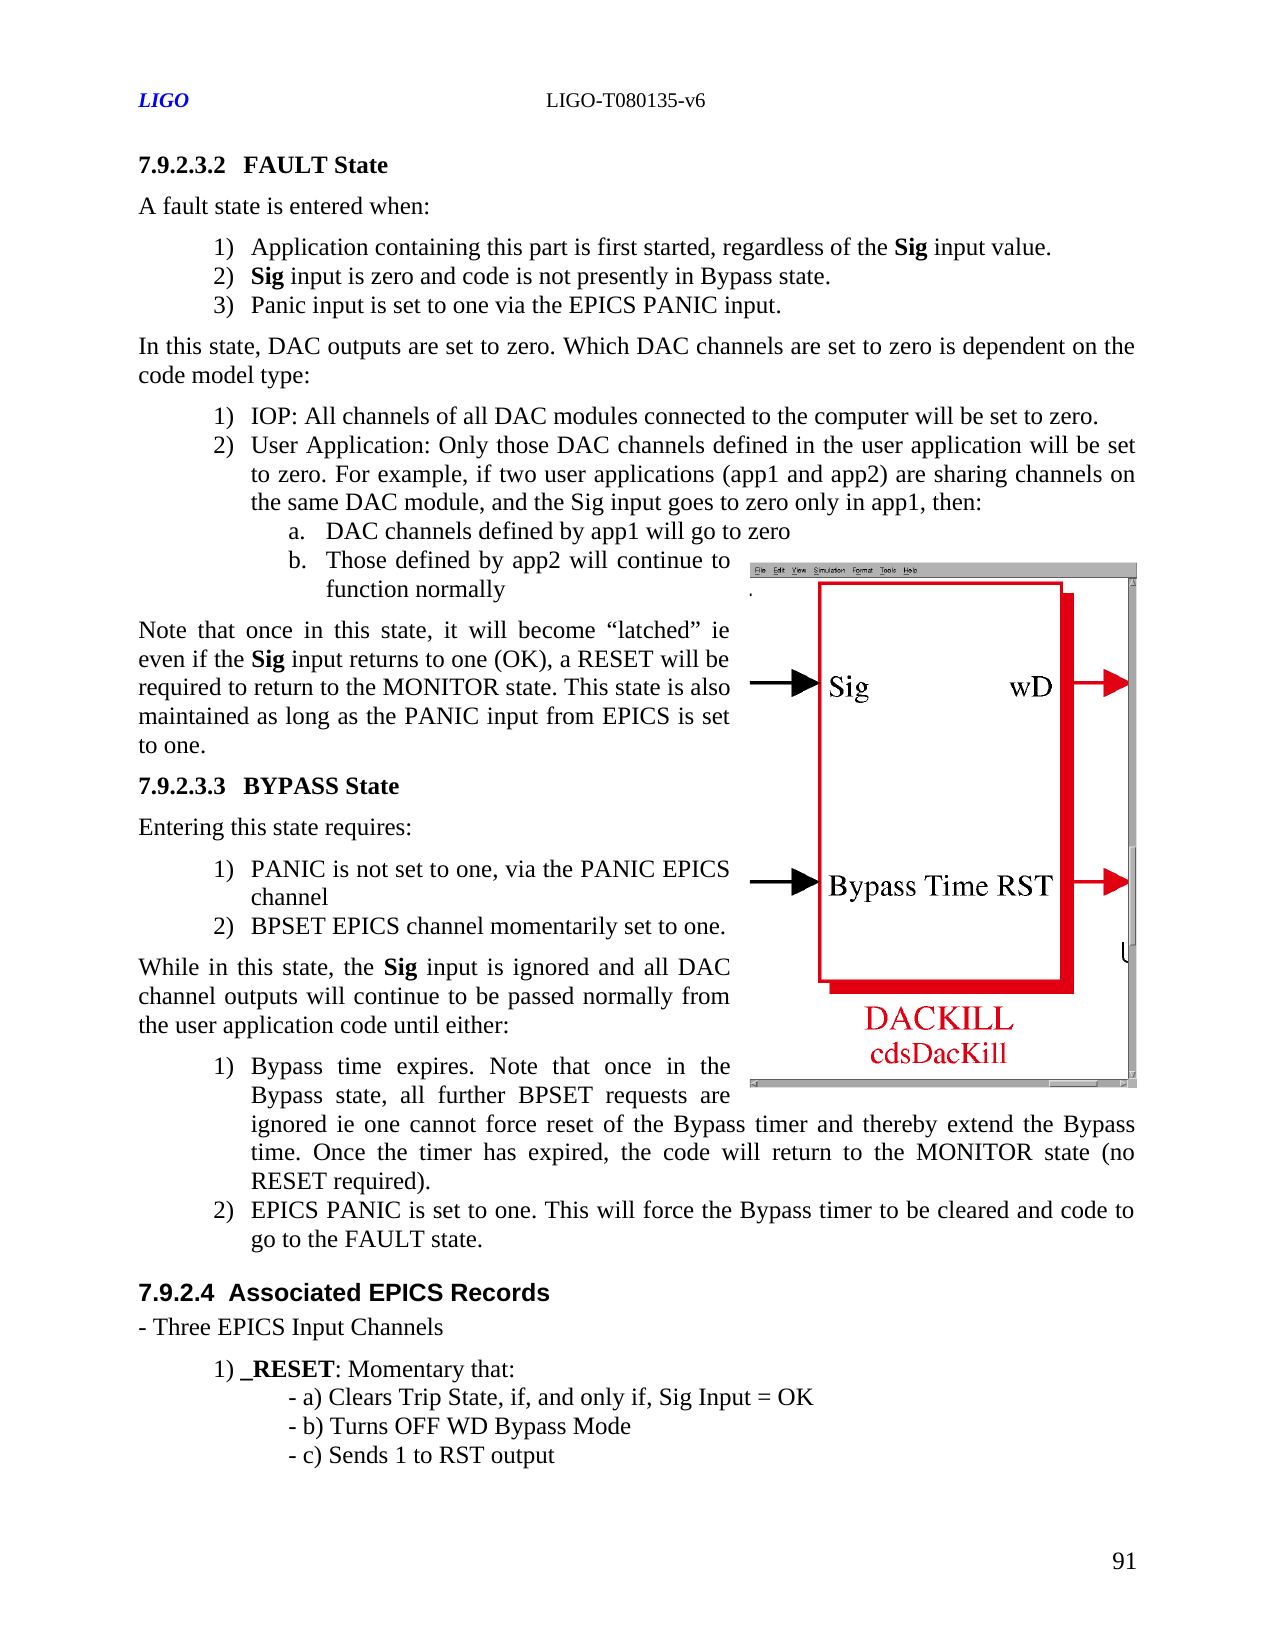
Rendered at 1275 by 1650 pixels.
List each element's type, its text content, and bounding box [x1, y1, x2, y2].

list DAC channels defined by app1 will go to zero [288, 516, 1137, 545]
text A fault state is entered when: [138, 191, 1137, 220]
list 1) _RESET: Momentary that: [213, 1354, 1137, 1382]
list Application containing this part is first started, regardless of the Sig input value. [213, 232, 1137, 261]
list Panic input is set to one via the EPICS PANIC input. [213, 290, 1137, 319]
text - Three EPICS Input Channels [138, 1312, 1137, 1341]
list User Application: Only those DAC channels defined in the user application will be set to zero. For example, if two user applications (app1 and app2) are sharing channels on the same DAC module, and the Sig input goes to zero only in app1, then: [213, 430, 1137, 516]
list Bypass time expires. Note that once in the Bypass state, all further BPSET requests are ignored ie one cannot force reset of the Bypass timer and thereby extend the Bypass time. Once the timer has expired, the code will return to the MONITOR state (no RESET required). [213, 1051, 1137, 1195]
picture [749, 562, 1137, 1088]
subtitle FAULT State [138, 150, 1137, 179]
list EPICS PANIC is set to one. This will force the Bypass timer to be cleared and code to go to the FAULT state. [213, 1195, 1137, 1252]
list BPSET EPICS channel momentarily set to one. [213, 911, 749, 940]
text In this state, DAC outputs are set to zero. Which DAC channels are set to zero is dependent on the code model type: [138, 331, 1137, 389]
text Entering this state requires: [138, 812, 749, 841]
list PANIC is not set to one, via the PANIC EPICS channel [213, 854, 749, 911]
text While in this state, the Sig input is ignored and all DAC channel outputs will continue to be passed normally from the user application code until either: [138, 952, 749, 1039]
list IOP: All channels of all DAC modules connected to the computer will be set to zero. [213, 401, 1137, 430]
text Note that once in this state, it will become “latched” ie even if the Sig input returns to one (OK), a RESET will be required to return to the MONITOR state. This state is also maintained as long as the PANIC input from EPICS is set to one. [138, 615, 749, 759]
text - b) Turns OFF WD Bypass Mode [213, 1411, 1137, 1440]
subtitle BYPASS State [138, 771, 749, 800]
text - c) Sends 1 to RST output [213, 1440, 1137, 1469]
text - a) Clears Trip State, if, and only if, Sig Input = OK [213, 1382, 1137, 1411]
subtitle Associated EPICS Records [138, 1277, 1137, 1306]
list Those defined by app2 will continue to function normally [288, 545, 1137, 602]
list Sig input is zero and code is not presently in Bypass state. [213, 261, 1137, 290]
